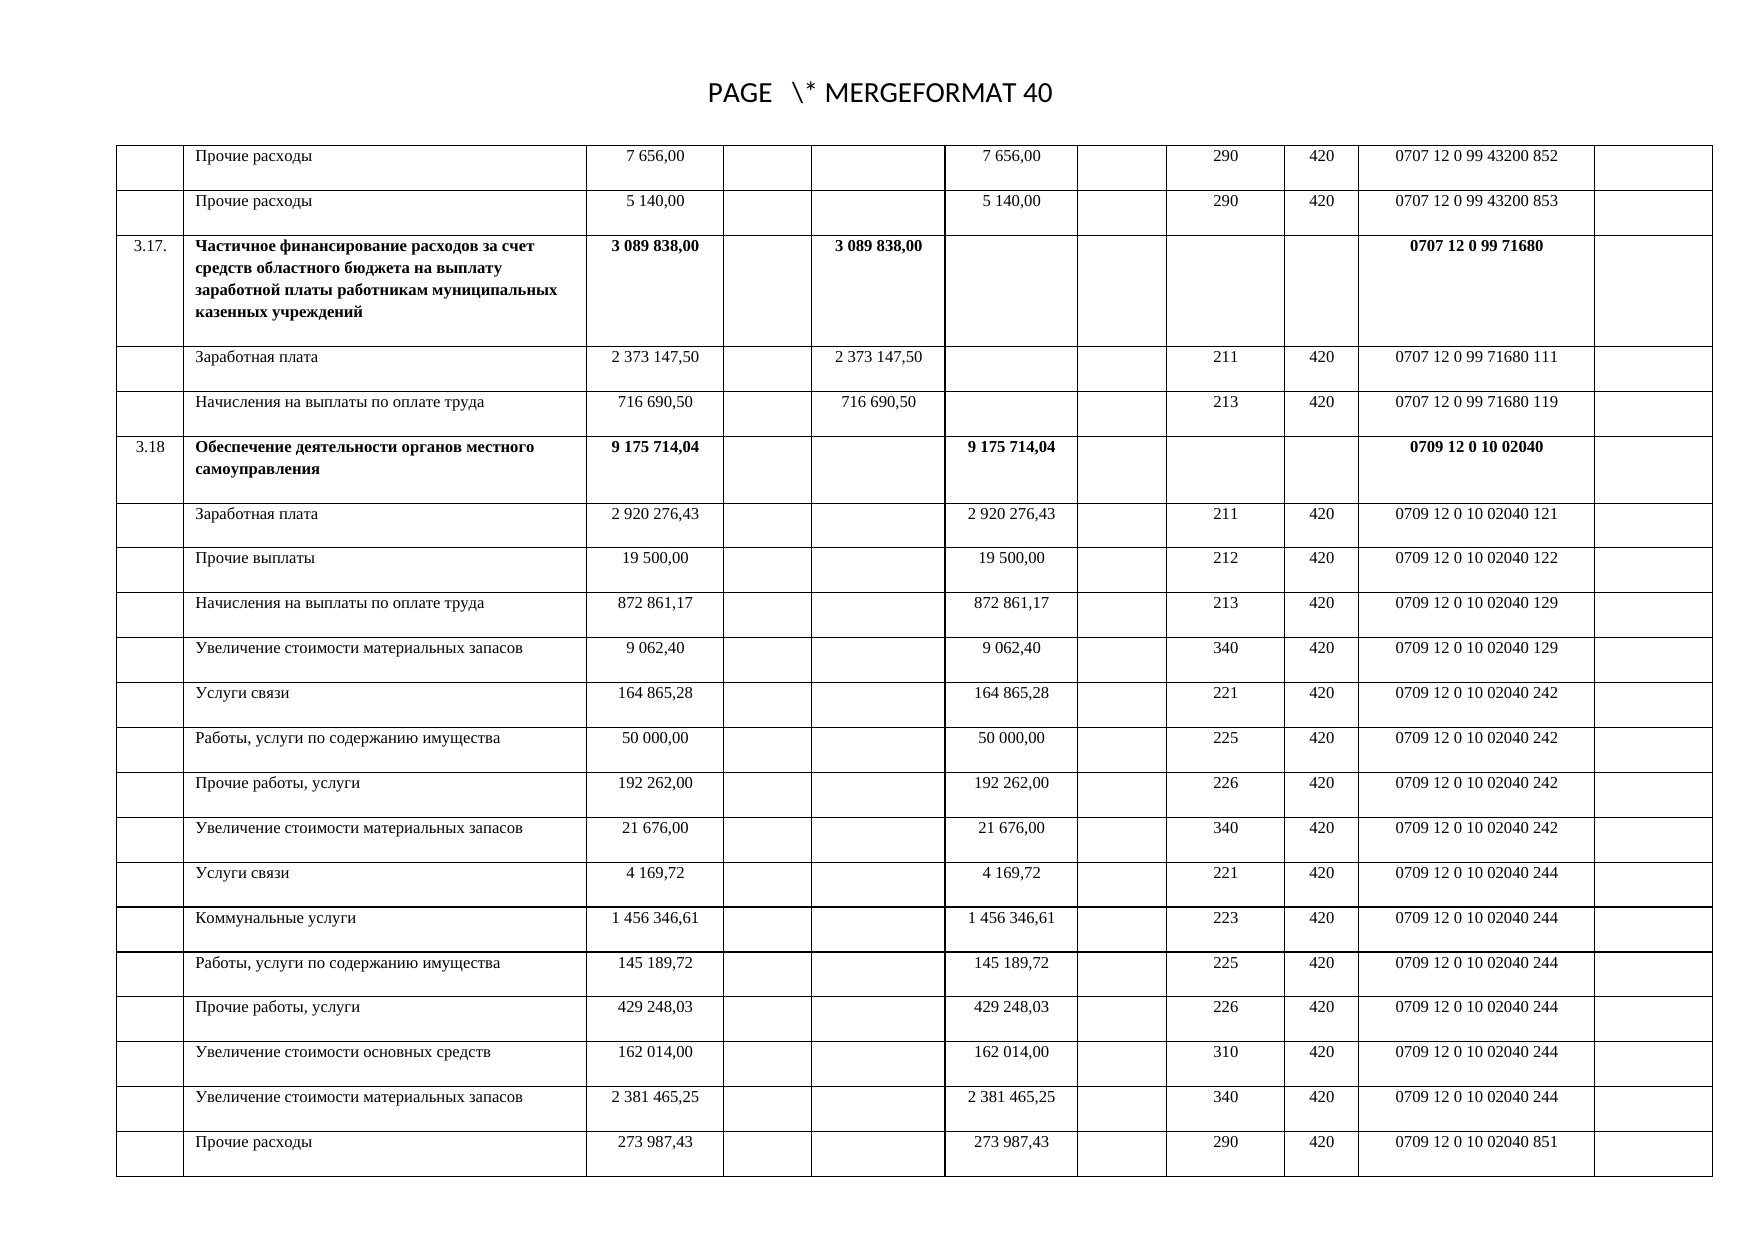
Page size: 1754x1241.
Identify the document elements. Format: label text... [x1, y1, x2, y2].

table_cell [117, 347, 183, 391]
table_cell 0709 12 0 10 02040 244 [1359, 908, 1594, 951]
table_cell 223 [1167, 908, 1284, 951]
table_cell Обеспечение деятельности органов местного самоуправления [184, 437, 586, 502]
table_cell 420 [1285, 953, 1358, 996]
table_cell [117, 1132, 183, 1176]
table_cell [117, 953, 183, 996]
table_cell [724, 191, 811, 235]
table_cell [1078, 638, 1166, 682]
table_cell [724, 863, 811, 906]
table_cell 9 175 714,04 [587, 437, 723, 502]
table_cell [1167, 236, 1284, 346]
table_cell 2 920 276,43 [946, 504, 1077, 547]
table_cell [117, 593, 183, 637]
table_cell [117, 146, 183, 190]
table_cell 420 [1285, 504, 1358, 547]
table_cell 2 920 276,43 [587, 504, 723, 547]
table_cell [117, 863, 183, 906]
table_cell 420 [1285, 191, 1358, 235]
table_cell [724, 638, 811, 682]
table_cell [117, 638, 183, 682]
table_cell [117, 191, 183, 235]
table_cell 50 000,00 [946, 728, 1077, 772]
table_cell 290 [1167, 191, 1284, 235]
table_cell [1078, 437, 1166, 502]
table_cell Прочие расходы [184, 1132, 586, 1176]
table_cell [1595, 1132, 1712, 1176]
table_cell 420 [1285, 548, 1358, 592]
table_cell Частичное финансирование расходов за счет средств областного бюджета на выплату заработной платы работникам муниципальных казенных учреждений [184, 236, 586, 346]
table_cell 9 062,40 [946, 638, 1077, 682]
table_cell Услуги связи [184, 863, 586, 906]
table_cell 716 690,50 [587, 392, 723, 436]
table_cell [812, 818, 944, 862]
table_cell [812, 997, 944, 1041]
table_cell [117, 1087, 183, 1131]
table_cell 19 500,00 [946, 548, 1077, 592]
table_cell [1078, 773, 1166, 817]
table_cell 162 014,00 [587, 1042, 723, 1086]
table_cell [1078, 683, 1166, 727]
table_cell 164 865,28 [587, 683, 723, 727]
table_cell 9 062,40 [587, 638, 723, 682]
table_cell Услуги связи [184, 683, 586, 727]
table_cell [117, 818, 183, 862]
table_cell 0709 12 0 10 02040 851 [1359, 1132, 1594, 1176]
table_cell [1595, 997, 1712, 1041]
table_cell [1078, 146, 1166, 190]
table_cell [1078, 863, 1166, 906]
table_cell [1595, 818, 1712, 862]
table_cell [1078, 818, 1166, 862]
table_cell 19 500,00 [587, 548, 723, 592]
table_cell [812, 773, 944, 817]
table_cell [1595, 347, 1712, 391]
table_cell [946, 392, 1077, 436]
table_cell Заработная плата [184, 347, 586, 391]
table_cell 310 [1167, 1042, 1284, 1086]
table_cell [724, 773, 811, 817]
table_cell [724, 392, 811, 436]
table_cell 0707 12 0 99 43200 853 [1359, 191, 1594, 235]
table_cell 340 [1167, 638, 1284, 682]
table_cell [812, 1087, 944, 1131]
table_cell 164 865,28 [946, 683, 1077, 727]
table_cell [1167, 437, 1284, 502]
table_cell 420 [1285, 773, 1358, 817]
table_cell [1595, 953, 1712, 996]
table_cell [724, 548, 811, 592]
table_cell 420 [1285, 863, 1358, 906]
table_cell [117, 683, 183, 727]
table_cell 3 089 838,00 [587, 236, 723, 346]
table_cell [1595, 236, 1712, 346]
table_cell 7 656,00 [946, 146, 1077, 190]
table_cell 0709 12 0 10 02040 242 [1359, 683, 1594, 727]
table_cell 145 189,72 [587, 953, 723, 996]
table_cell 0709 12 0 10 02040 244 [1359, 1042, 1594, 1086]
table_cell [1078, 1042, 1166, 1086]
table_cell [724, 818, 811, 862]
table_cell [1595, 863, 1712, 906]
table_cell [1078, 728, 1166, 772]
table_cell [1285, 236, 1358, 346]
table_cell [812, 908, 944, 951]
table_cell [812, 638, 944, 682]
table_cell 0709 12 0 10 02040 242 [1359, 773, 1594, 817]
table_cell 192 262,00 [946, 773, 1077, 817]
table_cell [1595, 638, 1712, 682]
table_cell 0709 12 0 10 02040 244 [1359, 863, 1594, 906]
table_cell 3.17. [117, 236, 183, 346]
table_cell [1078, 504, 1166, 547]
table_cell Начисления на выплаты по оплате труда [184, 392, 586, 436]
table_cell [1595, 773, 1712, 817]
table_cell [724, 347, 811, 391]
table_cell [1595, 191, 1712, 235]
table_cell [1078, 908, 1166, 951]
table_cell [724, 236, 811, 346]
table_cell Увеличение стоимости материальных запасов [184, 638, 586, 682]
table_cell Коммунальные услуги [184, 908, 586, 951]
table_cell 0707 12 0 99 71680 119 [1359, 392, 1594, 436]
table_cell Работы, услуги по содержанию имущества [184, 953, 586, 996]
table_cell [1078, 1132, 1166, 1176]
table_cell 290 [1167, 1132, 1284, 1176]
table_cell [724, 593, 811, 637]
table_cell [724, 437, 811, 502]
table_cell 420 [1285, 683, 1358, 727]
table_cell [724, 1132, 811, 1176]
table_cell [1595, 1042, 1712, 1086]
table_cell [812, 146, 944, 190]
table_cell [812, 1042, 944, 1086]
table_cell 420 [1285, 1087, 1358, 1131]
table_cell 420 [1285, 1042, 1358, 1086]
table_cell 420 [1285, 728, 1358, 772]
table_cell 221 [1167, 683, 1284, 727]
table_cell [812, 593, 944, 637]
table_cell 872 861,17 [587, 593, 723, 637]
table_cell 429 248,03 [587, 997, 723, 1041]
table_cell [724, 146, 811, 190]
table_cell 872 861,17 [946, 593, 1077, 637]
table_cell 21 676,00 [946, 818, 1077, 862]
table_cell [1595, 548, 1712, 592]
table_cell 0709 12 0 10 02040 129 [1359, 638, 1594, 682]
table_cell 273 987,43 [587, 1132, 723, 1176]
table_cell Прочие расходы [184, 191, 586, 235]
table_cell 211 [1167, 347, 1284, 391]
table_cell Работы, услуги по содержанию имущества [184, 728, 586, 772]
table_cell [946, 236, 1077, 346]
table_cell 7 656,00 [587, 146, 723, 190]
table_cell [117, 392, 183, 436]
table_cell 2 373 147,50 [812, 347, 944, 391]
table_cell 273 987,43 [946, 1132, 1077, 1176]
table_cell 3 089 838,00 [812, 236, 944, 346]
table_cell 420 [1285, 347, 1358, 391]
table_cell 226 [1167, 997, 1284, 1041]
table_cell [812, 504, 944, 547]
table_cell [812, 548, 944, 592]
table_cell 225 [1167, 953, 1284, 996]
table_cell 0709 12 0 10 02040 244 [1359, 997, 1594, 1041]
table_cell [812, 191, 944, 235]
table_cell [117, 997, 183, 1041]
table_cell [724, 1042, 811, 1086]
table_cell [117, 504, 183, 547]
table_cell [1595, 593, 1712, 637]
table_cell Прочие расходы [184, 146, 586, 190]
table_cell 0709 12 0 10 02040 242 [1359, 728, 1594, 772]
table_cell 213 [1167, 392, 1284, 436]
table_cell [724, 997, 811, 1041]
table_cell 4 169,72 [587, 863, 723, 906]
table_cell 1 456 346,61 [946, 908, 1077, 951]
table_cell 716 690,50 [812, 392, 944, 436]
table_cell [1078, 1087, 1166, 1131]
table_cell [724, 908, 811, 951]
table_cell [812, 683, 944, 727]
table_cell 211 [1167, 504, 1284, 547]
table_cell [724, 683, 811, 727]
table_cell 221 [1167, 863, 1284, 906]
table_cell Увеличение стоимости материальных запасов [184, 1087, 586, 1131]
table_cell [1285, 437, 1358, 502]
table_cell 212 [1167, 548, 1284, 592]
table_cell 420 [1285, 593, 1358, 637]
table_cell [1078, 347, 1166, 391]
table_cell [1078, 191, 1166, 235]
table_cell Начисления на выплаты по оплате труда [184, 593, 586, 637]
table_cell 420 [1285, 908, 1358, 951]
table_cell [1595, 504, 1712, 547]
table_cell 21 676,00 [587, 818, 723, 862]
table_cell 0707 12 0 99 43200 852 [1359, 146, 1594, 190]
table_cell 429 248,03 [946, 997, 1077, 1041]
table_cell Увеличение стоимости материальных запасов [184, 818, 586, 862]
table_cell 420 [1285, 146, 1358, 190]
table_cell [812, 863, 944, 906]
table_cell 192 262,00 [587, 773, 723, 817]
table_cell 50 000,00 [587, 728, 723, 772]
table_cell 420 [1285, 997, 1358, 1041]
table_cell [1595, 683, 1712, 727]
table_cell [1078, 548, 1166, 592]
table_cell 340 [1167, 818, 1284, 862]
table_cell [117, 908, 183, 951]
table_cell 225 [1167, 728, 1284, 772]
table_cell 226 [1167, 773, 1284, 817]
table_cell 0707 12 0 99 71680 [1359, 236, 1594, 346]
table_cell 420 [1285, 1132, 1358, 1176]
table_cell 2 373 147,50 [587, 347, 723, 391]
table_cell [1078, 997, 1166, 1041]
table_cell 0709 12 0 10 02040 242 [1359, 818, 1594, 862]
table_cell 2 381 465,25 [946, 1087, 1077, 1131]
table_cell 420 [1285, 392, 1358, 436]
table_cell [117, 548, 183, 592]
table_cell 0709 12 0 10 02040 122 [1359, 548, 1594, 592]
table_cell 162 014,00 [946, 1042, 1077, 1086]
table_cell 4 169,72 [946, 863, 1077, 906]
table_cell 0709 12 0 10 02040 129 [1359, 593, 1594, 637]
table_cell [724, 953, 811, 996]
table_cell Прочие выплаты [184, 548, 586, 592]
table_cell 340 [1167, 1087, 1284, 1131]
table_cell 0709 12 0 10 02040 244 [1359, 1087, 1594, 1131]
table_cell 3.18 [117, 437, 183, 502]
table_cell [812, 728, 944, 772]
table_cell [1078, 392, 1166, 436]
table_cell 2 381 465,25 [587, 1087, 723, 1131]
table_cell [117, 773, 183, 817]
table_cell [1078, 953, 1166, 996]
table_cell 1 456 346,61 [587, 908, 723, 951]
table_cell Заработная плата [184, 504, 586, 547]
table_cell [946, 347, 1077, 391]
table_cell 290 [1167, 146, 1284, 190]
table_cell [812, 1132, 944, 1176]
table_cell 420 [1285, 638, 1358, 682]
table_cell 0709 12 0 10 02040 [1359, 437, 1594, 502]
table_cell Прочие работы, услуги [184, 997, 586, 1041]
table_cell [1595, 728, 1712, 772]
table_cell Прочие работы, услуги [184, 773, 586, 817]
table_cell [1595, 437, 1712, 502]
table_cell [1595, 392, 1712, 436]
table_cell 420 [1285, 818, 1358, 862]
table_cell 5 140,00 [946, 191, 1077, 235]
table_cell [724, 1087, 811, 1131]
table_cell 0709 12 0 10 02040 244 [1359, 953, 1594, 996]
table_cell [1595, 146, 1712, 190]
table_cell [1078, 593, 1166, 637]
table_cell 213 [1167, 593, 1284, 637]
table_cell [724, 728, 811, 772]
table_cell [117, 728, 183, 772]
table_cell [1595, 1087, 1712, 1131]
table_cell [1595, 908, 1712, 951]
table_cell Увеличение стоимости основных средств [184, 1042, 586, 1086]
table_cell [117, 1042, 183, 1086]
table_cell [812, 437, 944, 502]
table_cell 0707 12 0 99 71680 111 [1359, 347, 1594, 391]
table_cell [812, 953, 944, 996]
table_cell 9 175 714,04 [946, 437, 1077, 502]
table_cell 5 140,00 [587, 191, 723, 235]
table_cell [1078, 236, 1166, 346]
table_cell 0709 12 0 10 02040 121 [1359, 504, 1594, 547]
table_cell 145 189,72 [946, 953, 1077, 996]
table_cell [724, 504, 811, 547]
